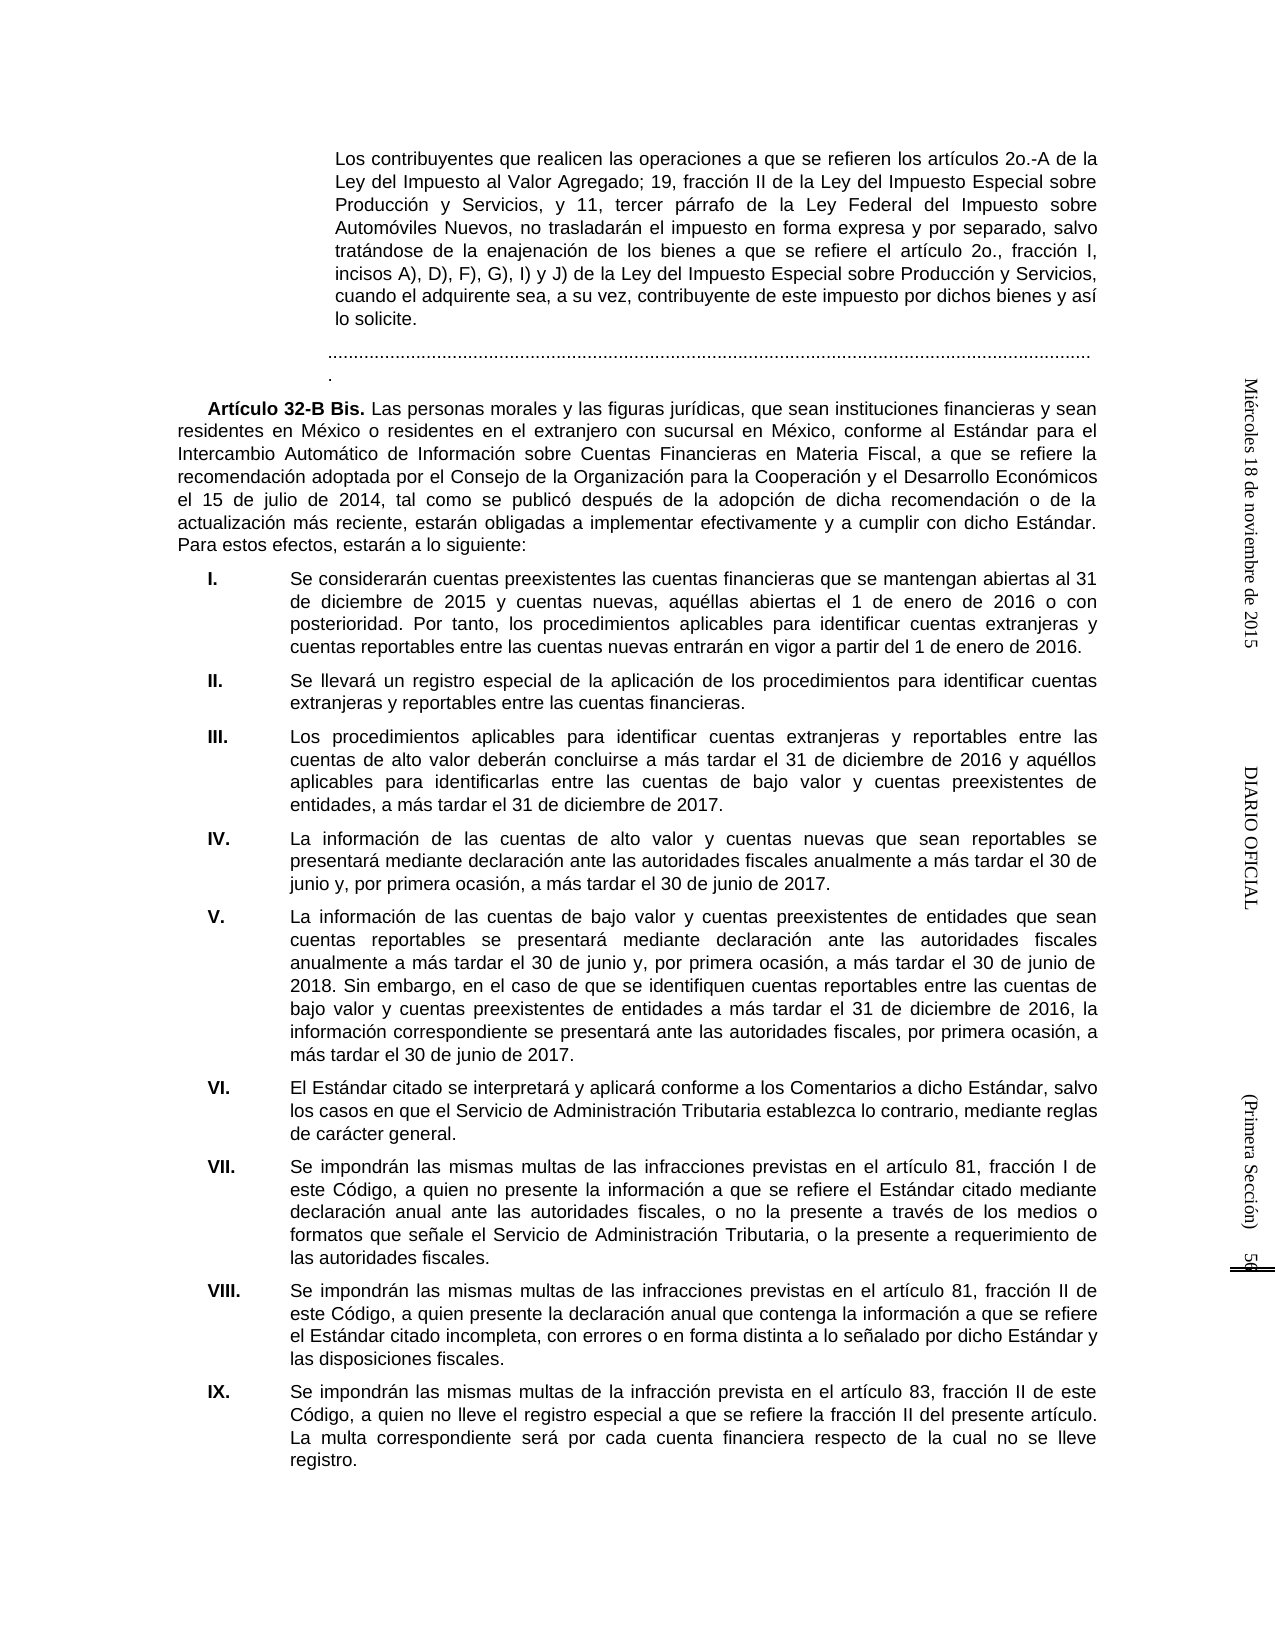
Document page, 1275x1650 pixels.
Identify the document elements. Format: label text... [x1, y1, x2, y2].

text I. Se considerarán cuentas preexistentes las cuentas financieras que se mantengan abiertas al 31 de diciembre de 2015 y cuentas nuevas, aquéllas abiertas el 1 de enero de 2016 o con posterioridad. Por tanto, los procedimientos aplicables para identificar cuentas extranjeras y cuentas reportables entre las cuentas nuevas entrarán en vigor a partir del 1 de enero de 2016. [207, 567, 1098, 658]
text III. Los procedimientos aplicables para identificar cuentas extranjeras y reportables entre las cuentas de alto valor deberán concluirse a más tardar el 31 de diciembre de 2016 y aquéllos aplicables para identificarlas entre las cuentas de bajo valor y cuentas preexistentes de entidades, a más tardar el 31 de diciembre de 2017. [207, 725, 1098, 816]
text II. Se llevará un registro especial de la aplicación de los procedimientos para identificar cuentas extranjeras y reportables entre las cuentas financieras. [207, 669, 1098, 714]
text VIII. Se impondrán las mismas multas de las infracciones previstas en el artículo 81, fracción II de este Código, a quien presente la declaración anual que contenga la información a que se refiere el Estándar citado incompleta, con errores o en forma distinta a lo señalado por dicho Estándar y las disposiciones fiscales. [207, 1279, 1098, 1370]
text IX. Se impondrán las mismas multas de la infracción prevista en el artículo 83, fracción II de este Código, a quien no lleve el registro especial a que se refiere la fracción II del presente artículo. La multa correspondiente será por cada cuenta financiera respecto de la cual no se lleve registro. [207, 1381, 1098, 1471]
text Artículo 32-B Bis. Las personas morales y las figuras jurídicas, que sean instituciones financieras y sean residentes en México o residentes en el extranjero con sucursal en México, conforme al Estándar para el Intercambio Automático de Información sobre Cuentas Financieras en Materia Fiscal, a que se refiere la recomendación adoptada por el Consejo de la Organización para la Cooperación y el Desarrollo Económicos el 15 de julio de 2014, tal como se publicó después de la adopción de dicha recomendación o de la actualización más reciente, estarán obligadas a implementar efectivamente y a cumplir con dicho Estándar. Para estos efectos, estarán a lo siguiente: [177, 397, 1098, 556]
text V. La información de las cuentas de bajo valor y cuentas preexistentes de entidades que sean cuentas reportables se presentará mediante declaración ante las autoridades fiscales anualmente a más tardar el 30 de junio y, por primera ocasión, a más tardar el 30 de junio de 2018. Sin embargo, en el caso de que se identifiquen cuentas reportables entre las cuentas de bajo valor y cuentas preexistentes de entidades a más tardar el 31 de diciembre de 2016, la información correspondiente se presentará ante las autoridades fiscales, por primera ocasión, a más tardar el 30 de junio de 2017. [207, 906, 1098, 1066]
text VII. Se impondrán las mismas multas de las infracciones previstas en el artículo 81, fracción I de este Código, a quien no presente la información a que se refiere el Estándar citado mediante declaración anual ante las autoridades fiscales, o no la presente a través de los medios o formatos que señale el Servicio de Administración Tributaria, o la presente a requerimiento de las autoridades fiscales. [207, 1155, 1098, 1269]
text Los contribuyentes que realicen las operaciones a que se refieren los artículos 2o.-A de la Ley del Impuesto al Valor Agregado; 19, fracción II de la Ley del Impuesto Especial sobre Producción y Servicios, y 11, tercer párrafo de la Ley Federal del Impuesto sobre Automóviles Nuevos, no trasladarán el impuesto en forma expresa y por separado, salvo tratándose de la enajenación de los bienes a que se refiere el artículo 2o., fracción I, incisos A), D), F), G), I) y J) de la Ley del Impuesto Especial sobre Producción y Servicios, cuando el adquirente sea, a su vez, contribuyente de este impuesto por dichos bienes y así lo solicite. [290, 148, 1098, 330]
text .................................................................................................................................................... [327, 341, 1098, 386]
text IV. La información de las cuentas de alto valor y cuentas nuevas que sean reportables se presentará mediante declaración ante las autoridades fiscales anualmente a más tardar el 30 de junio y, por primera ocasión, a más tardar el 30 de junio de 2017. [207, 827, 1098, 895]
text VI. El Estándar citado se interpretará y aplicará conforme a los Comentarios a dicho Estándar, salvo los casos en que el Servicio de Administración Tributaria establezca lo contrario, mediante reglas de carácter general. [207, 1077, 1098, 1145]
